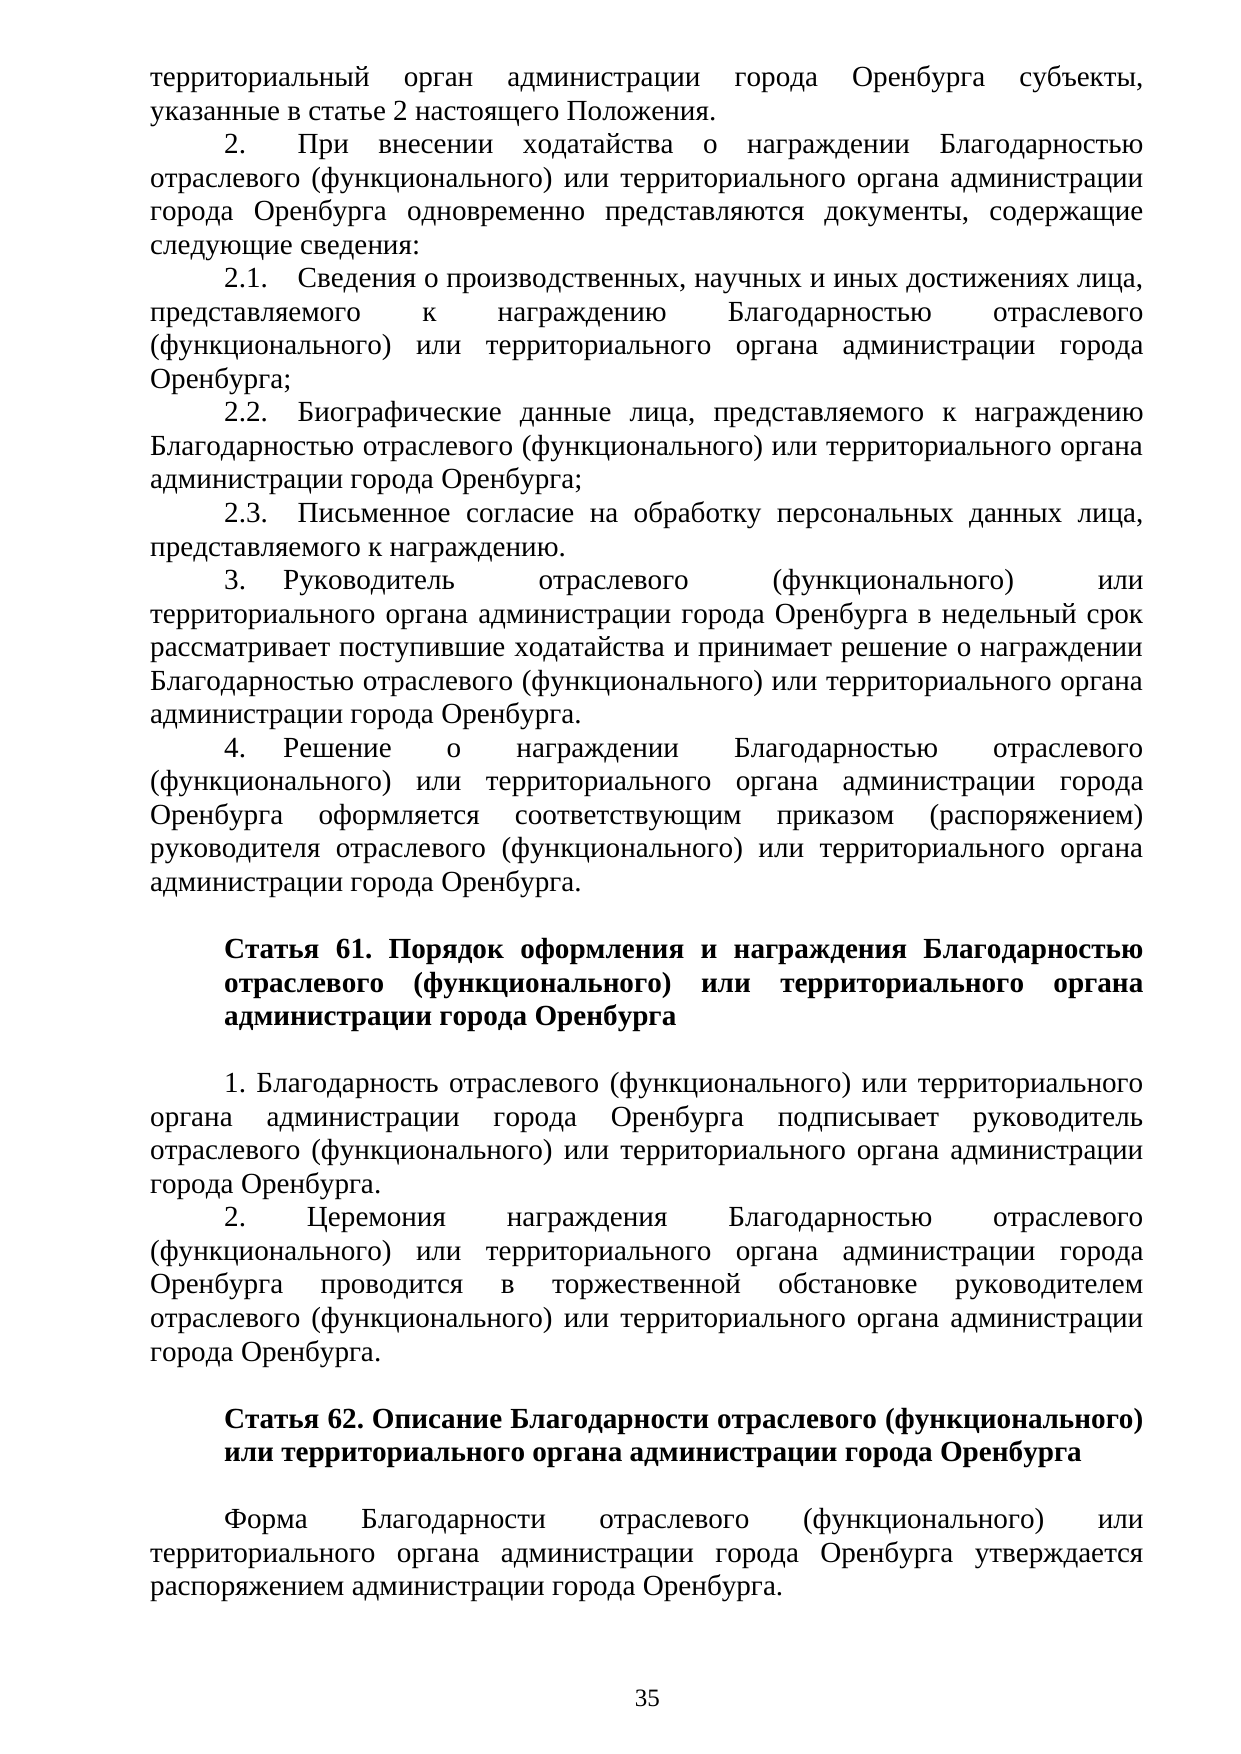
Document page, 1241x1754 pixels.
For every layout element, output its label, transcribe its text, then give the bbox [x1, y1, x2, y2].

text Статья 62. Описание Благодарности отраслевого (функционального) или территориального органа администрации города Оренбурга [224, 1401, 1144, 1468]
text 2. Церемония награждения Благодарностью отраслевого (функционального) или территориального органа администрации города Оренбурга проводится в торжественной обстановке руководителем отраслевого (функционального) или территориального органа администрации города Оренбурга. [150, 1199, 1144, 1367]
text 1. Благодарность отраслевого (функционального) или территориального органа администрации города Оренбурга подписывает руководитель отраслевого (функционального) или территориального органа администрации города Оренбурга. [150, 1065, 1144, 1199]
list Письменное согласие на обработку персональных данных лица, представляемого к награждению. [150, 495, 1144, 562]
list Биографические данные лица, представляемого к награждению Благодарностью отраслевого (функционального) или территориального органа администрации города Оренбурга; [150, 394, 1144, 495]
list Сведения о производственных, научных и иных достижениях лица, представляемого к награждению Благодарностью отраслевого (функционального) или территориального органа администрации города Оренбурга; [150, 260, 1144, 394]
list При внесении ходатайства о награждении Благодарностью отраслевого (функционального) или территориального органа администрации города Оренбурга одновременно представляются документы, содержащие следующие сведения: [150, 126, 1144, 260]
list Решение о награждении Благодарностью отраслевого (функционального) или территориального органа администрации города Оренбурга оформляется соответствующим приказом (распоряжением) руководителя отраслевого (функционального) или территориального органа администрации города Оренбурга. [150, 730, 1144, 898]
text Статья 61. Порядок оформления и награждения Благодарностью отраслевого (функционального) или территориального органа администрации города Оренбурга [224, 931, 1144, 1032]
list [150, 59, 1144, 126]
list Руководитель отраслевого (функционального) или территориального органа администрации города Оренбурга в недельный срок рассматривает поступившие ходатайства и принимает решение о награждении Благодарностью отраслевого (функционального) или территориального органа администрации города Оренбурга. [150, 562, 1144, 730]
text Форма Благодарности отраслевого (функционального) или территориального органа администрации города Оренбурга утверждается распоряжением администрации города Оренбурга. [150, 1501, 1144, 1602]
